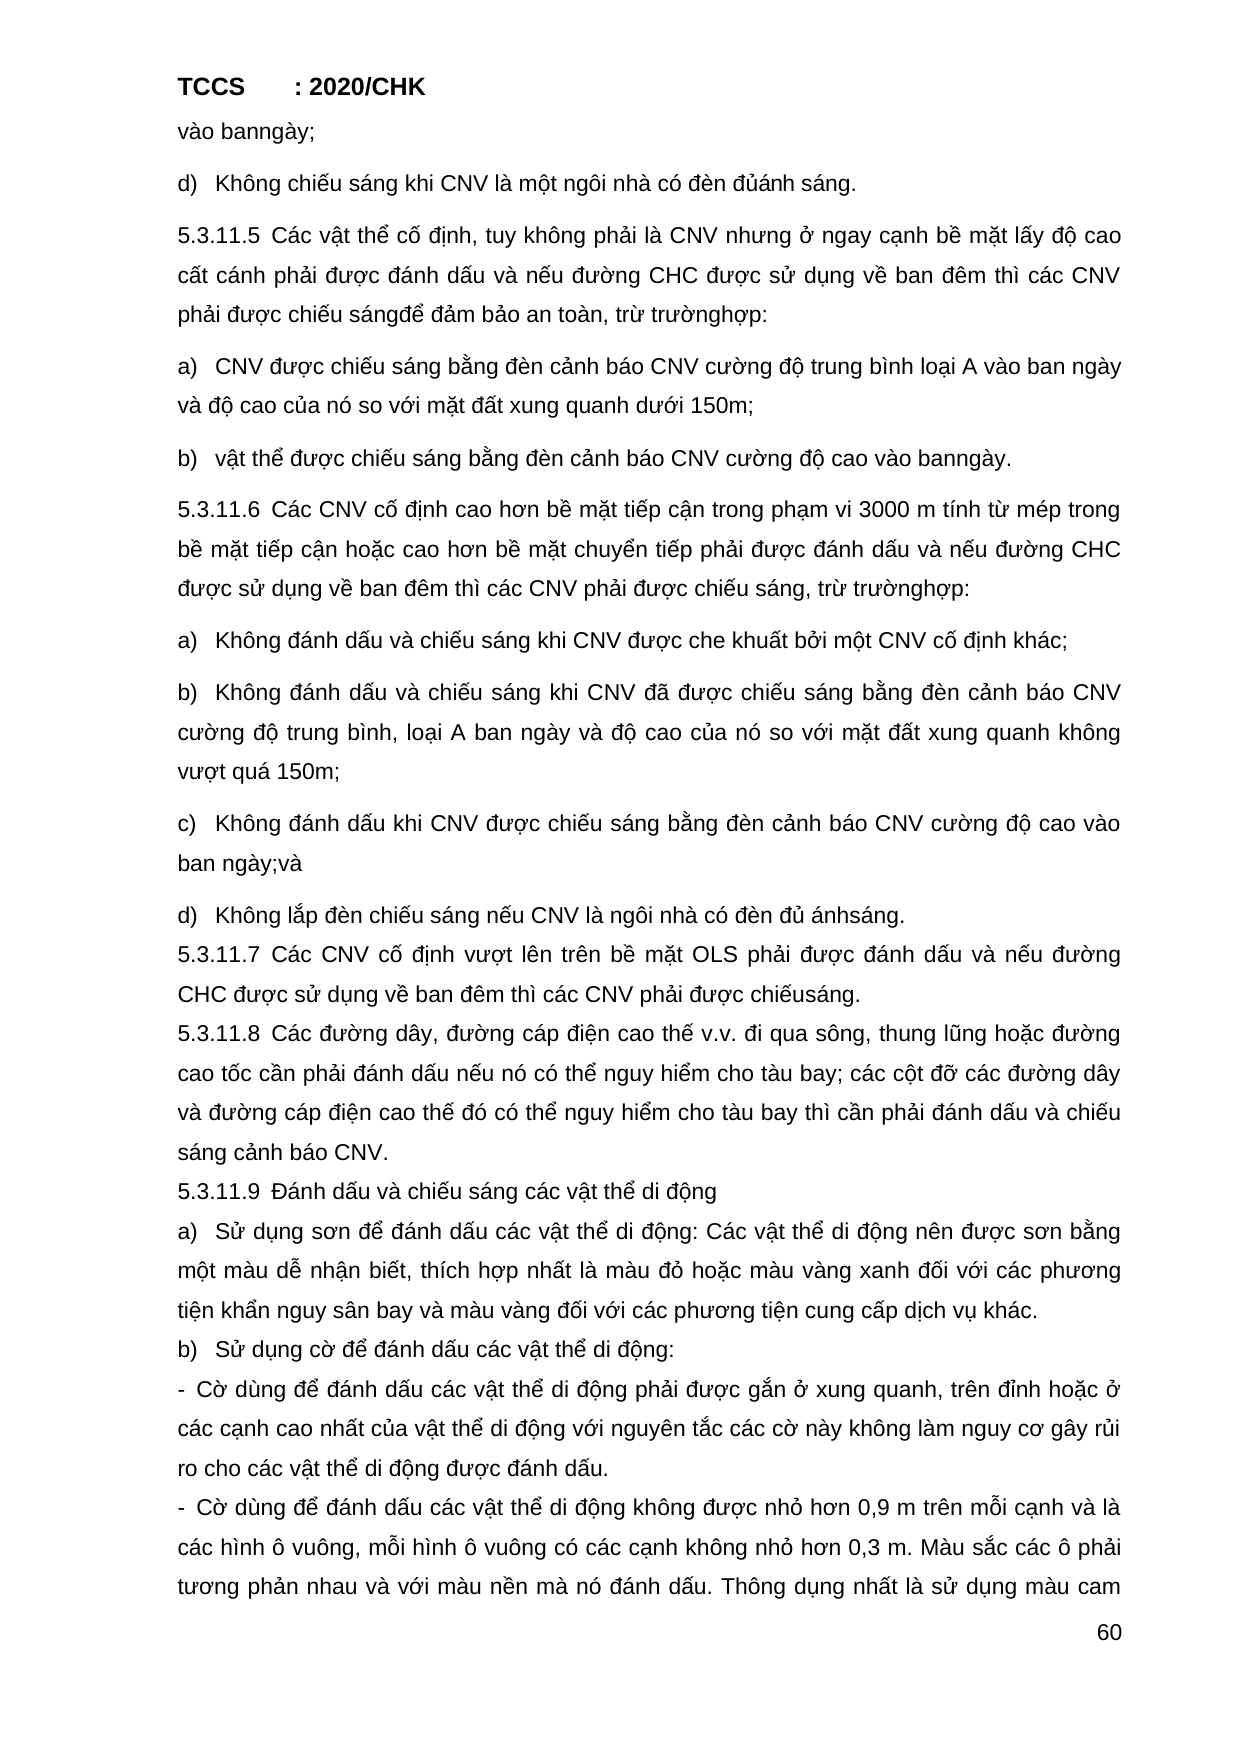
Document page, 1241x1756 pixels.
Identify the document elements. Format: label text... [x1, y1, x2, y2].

list Cờ dùng để đánh dấu các vật thể di động phải được gắn ở xung quanh, trên đỉnh hoặc ở các cạnh cao nhất của vật thể di động với nguyên tắc các cờ này không làm nguy cơ gây rủi ro cho các vật thể di động được đánh dấu. [177, 1376, 1122, 1481]
list CNV được chiếu sáng bằng đèn cảnh báo CNV cường độ trung bình loại A vào ban ngày và độ cao của nó so với mặt đất xung quanh dưới 150m; [177, 353, 1128, 419]
list Đánh dấu và chiếu sáng các vật thể di động [177, 1178, 1122, 1204]
list Không đánh dấu khi CNV được chiếu sáng bằng các đèn cảnh báo CNV cường độ cao, vào banngày; [177, 118, 1122, 144]
list Sử dụng sơn để đánh dấu các vật thể di động: Các vật thể di động nên được sơn bằng một màu dễ nhận biết, thích hợp nhất là màu đỏ hoặc màu vàng xanh đối với các phương tiện khẩn nguy sân bay và màu vàng đối với các phương tiện cung cấp dịch vụ khác. [177, 1218, 1122, 1323]
list Không đánh dấu và chiếu sáng khi CNV được che khuất bởi một CNV cố định khác; [177, 627, 1122, 654]
list Các vật thể cố định, tuy không phải là CNV nhưng ở ngay cạnh bề mặt lấy độ cao cất cánh phải được đánh dấu và nếu đường CHC được sử dụng về ban đêm thì các CNV phải được chiếu sángđể đảm bảo an toàn, trừ trườnghợp: [177, 222, 1122, 327]
list Không lắp đèn chiếu sáng nếu CNV là ngôi nhà có đèn đủ ánhsáng. [177, 902, 1122, 928]
list vật thể được chiếu sáng bằng đèn cảnh báo CNV cường độ cao vào banngày. [177, 444, 1128, 471]
list Không chiếu sáng khi CNV là một ngôi nhà có đèn đủánh sáng. [177, 170, 1122, 196]
list Không đánh dấu và chiếu sáng khi CNV đã được chiếu sáng bằng đèn cảnh báo CNV cường độ trung bình, loại A ban ngày và độ cao của nó so với mặt đất xung quanh không vượt quá 150m; [177, 679, 1122, 785]
list Sử dụng cờ để đánh dấu các vật thể di động: [177, 1336, 1122, 1362]
list Các CNV cố định cao hơn bề mặt tiếp cận trong phạm vi 3000 m tính từ mép trong bề mặt tiếp cận hoặc cao hơn bề mặt chuyển tiếp phải được đánh dấu và nếu đường CHC được sử dụng về ban đêm thì các CNV phải được chiếu sáng, trừ trườnghợp: [177, 496, 1122, 602]
list Các đường dây, đường cáp điện cao thế v.v. đi qua sông, thung lũng hoặc đường cao tốc cần phải đánh dấu nếu nó có thể nguy hiểm cho tàu bay; các cột đỡ các đường dây và đường cáp điện cao thế đó có thể nguy hiểm cho tàu bay thì cần phải đánh dấu và chiếu sáng cảnh báo CNV. [177, 1020, 1122, 1165]
list Các CNV cố định vượt lên trên bề mặt OLS phải được đánh dấu và nếu đường CHC được sử dụng về ban đêm thì các CNV phải được chiếusáng. [177, 941, 1122, 1007]
list Không đánh dấu khi CNV được chiếu sáng bằng đèn cảnh báo CNV cường độ cao vào ban ngày;và [177, 810, 1122, 876]
